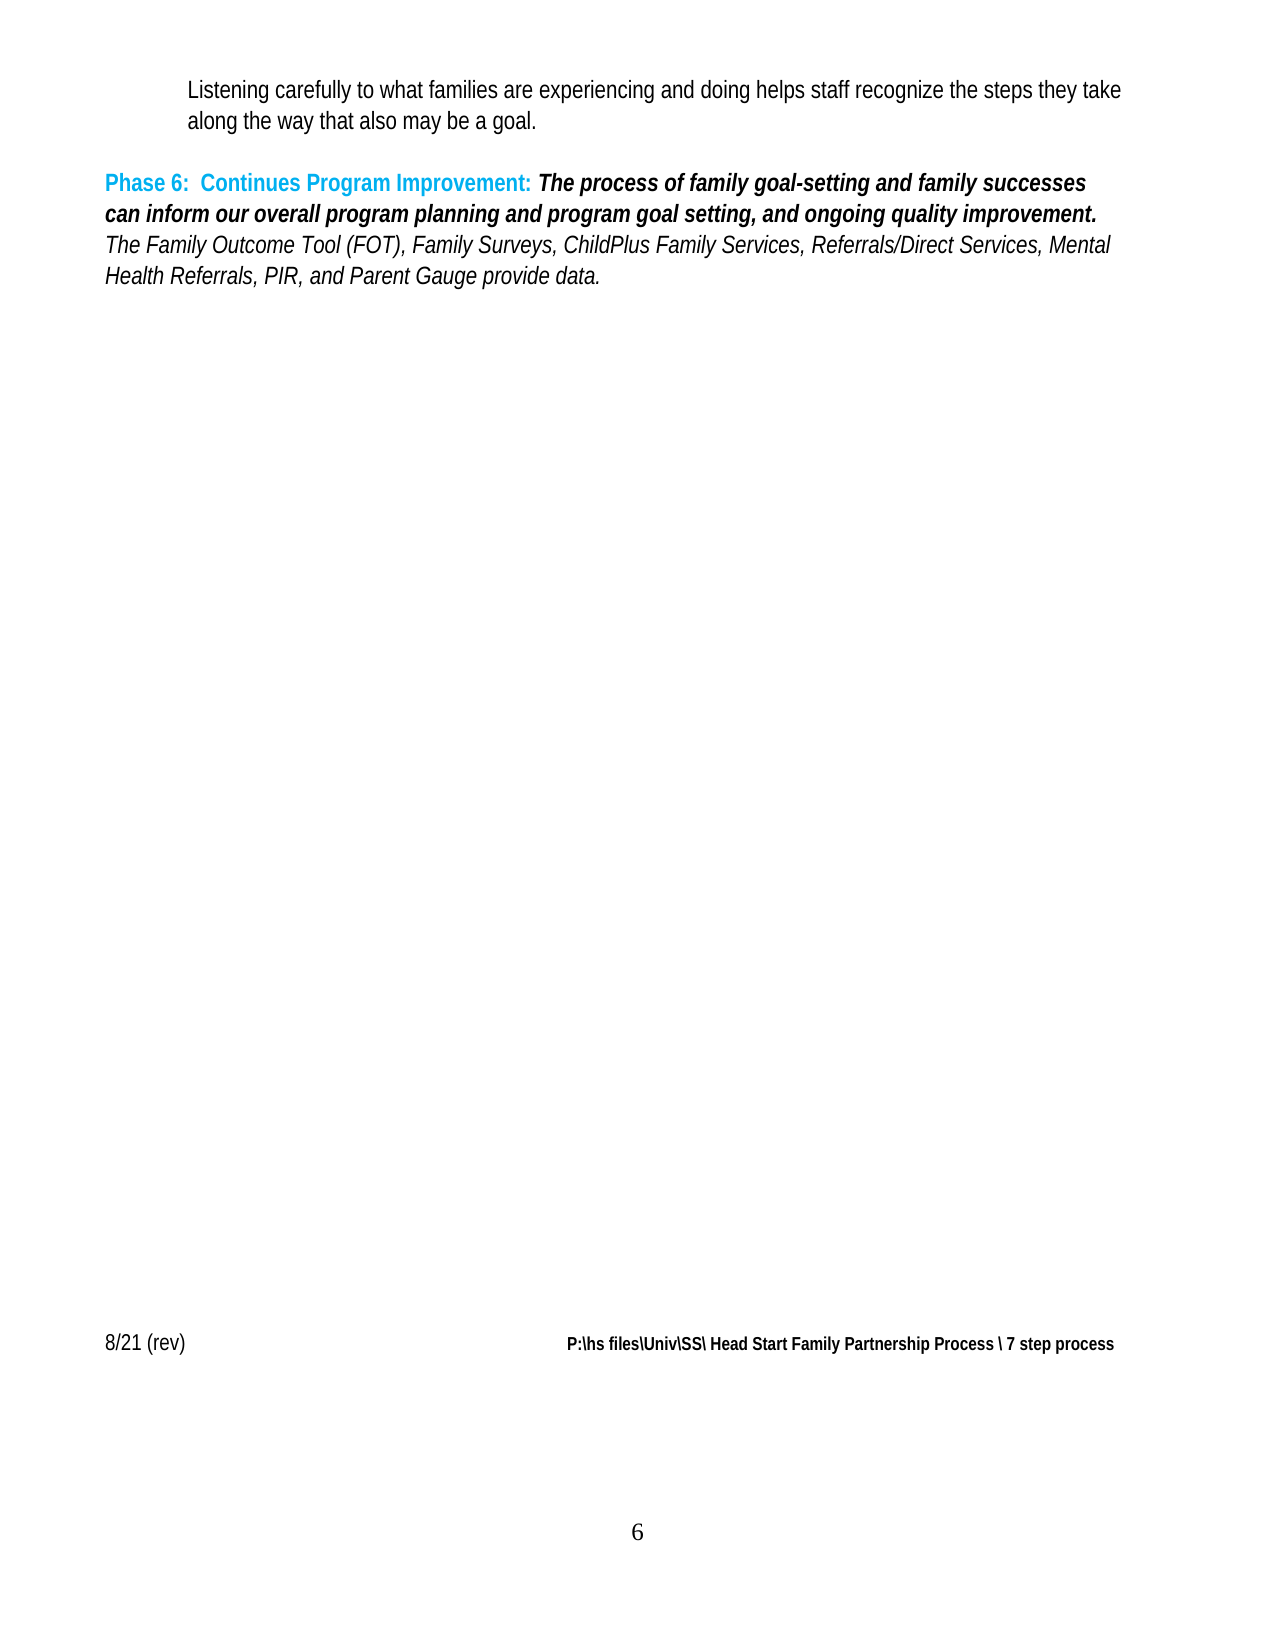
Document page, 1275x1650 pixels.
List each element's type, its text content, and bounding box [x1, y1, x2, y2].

list 8/21 (rev) P:\hs files\Univ\SS\ Head Start Family Partnership Process \ 7 step process [105, 1329, 1125, 1356]
list Phase 6: Continues Program Improvement: The process of family goal-setting and family successes can inform our overall program planning and program goal setting, and ongoing quality improvement. The Family Outcome Tool (FOT), Family Surveys, ChildPlus Family Services, Referrals/Direct Services, Mental Health Referrals, PIR, and Parent Gauge provide data. [105, 168, 1125, 289]
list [150, 75, 1125, 134]
